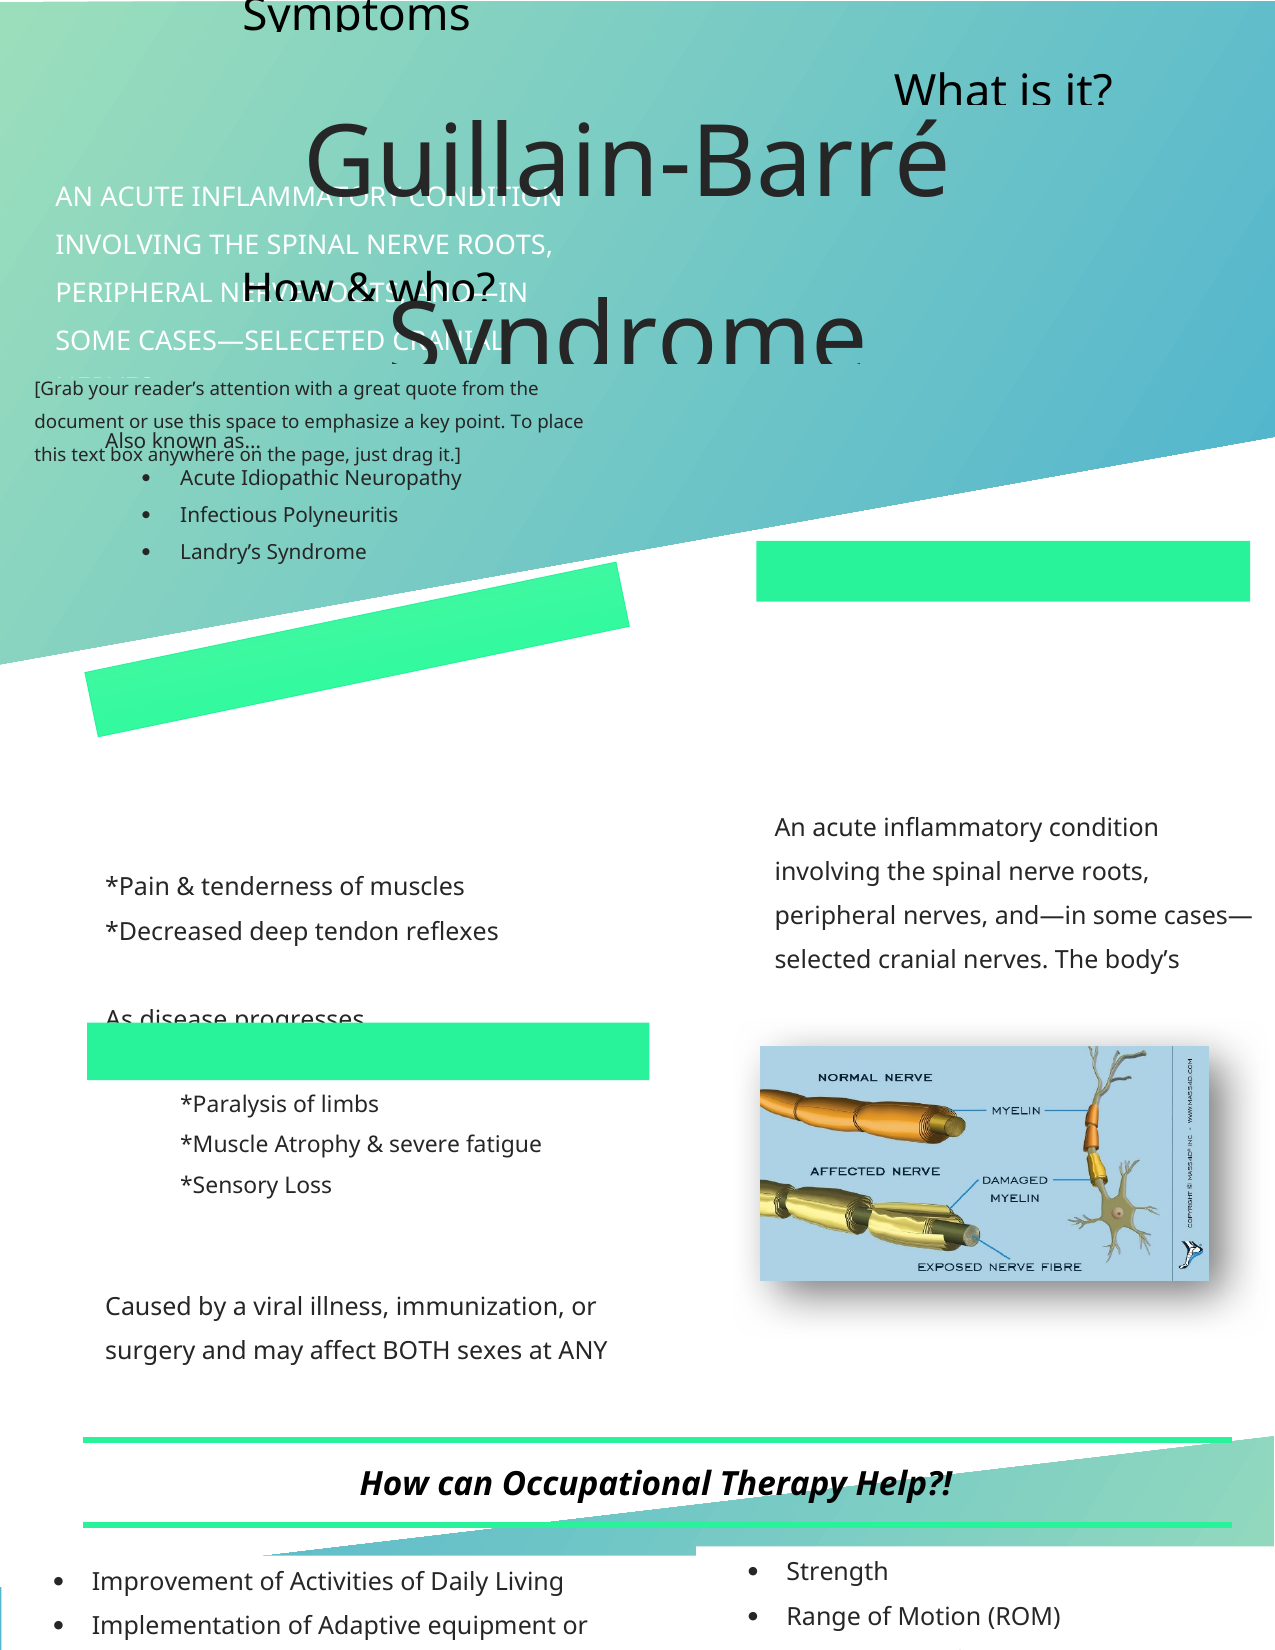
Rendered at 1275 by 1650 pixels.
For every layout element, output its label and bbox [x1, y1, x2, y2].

table_header [820, 51, 1074, 228]
picture [760, 1046, 1209, 1281]
table_header [79, 51, 820, 228]
